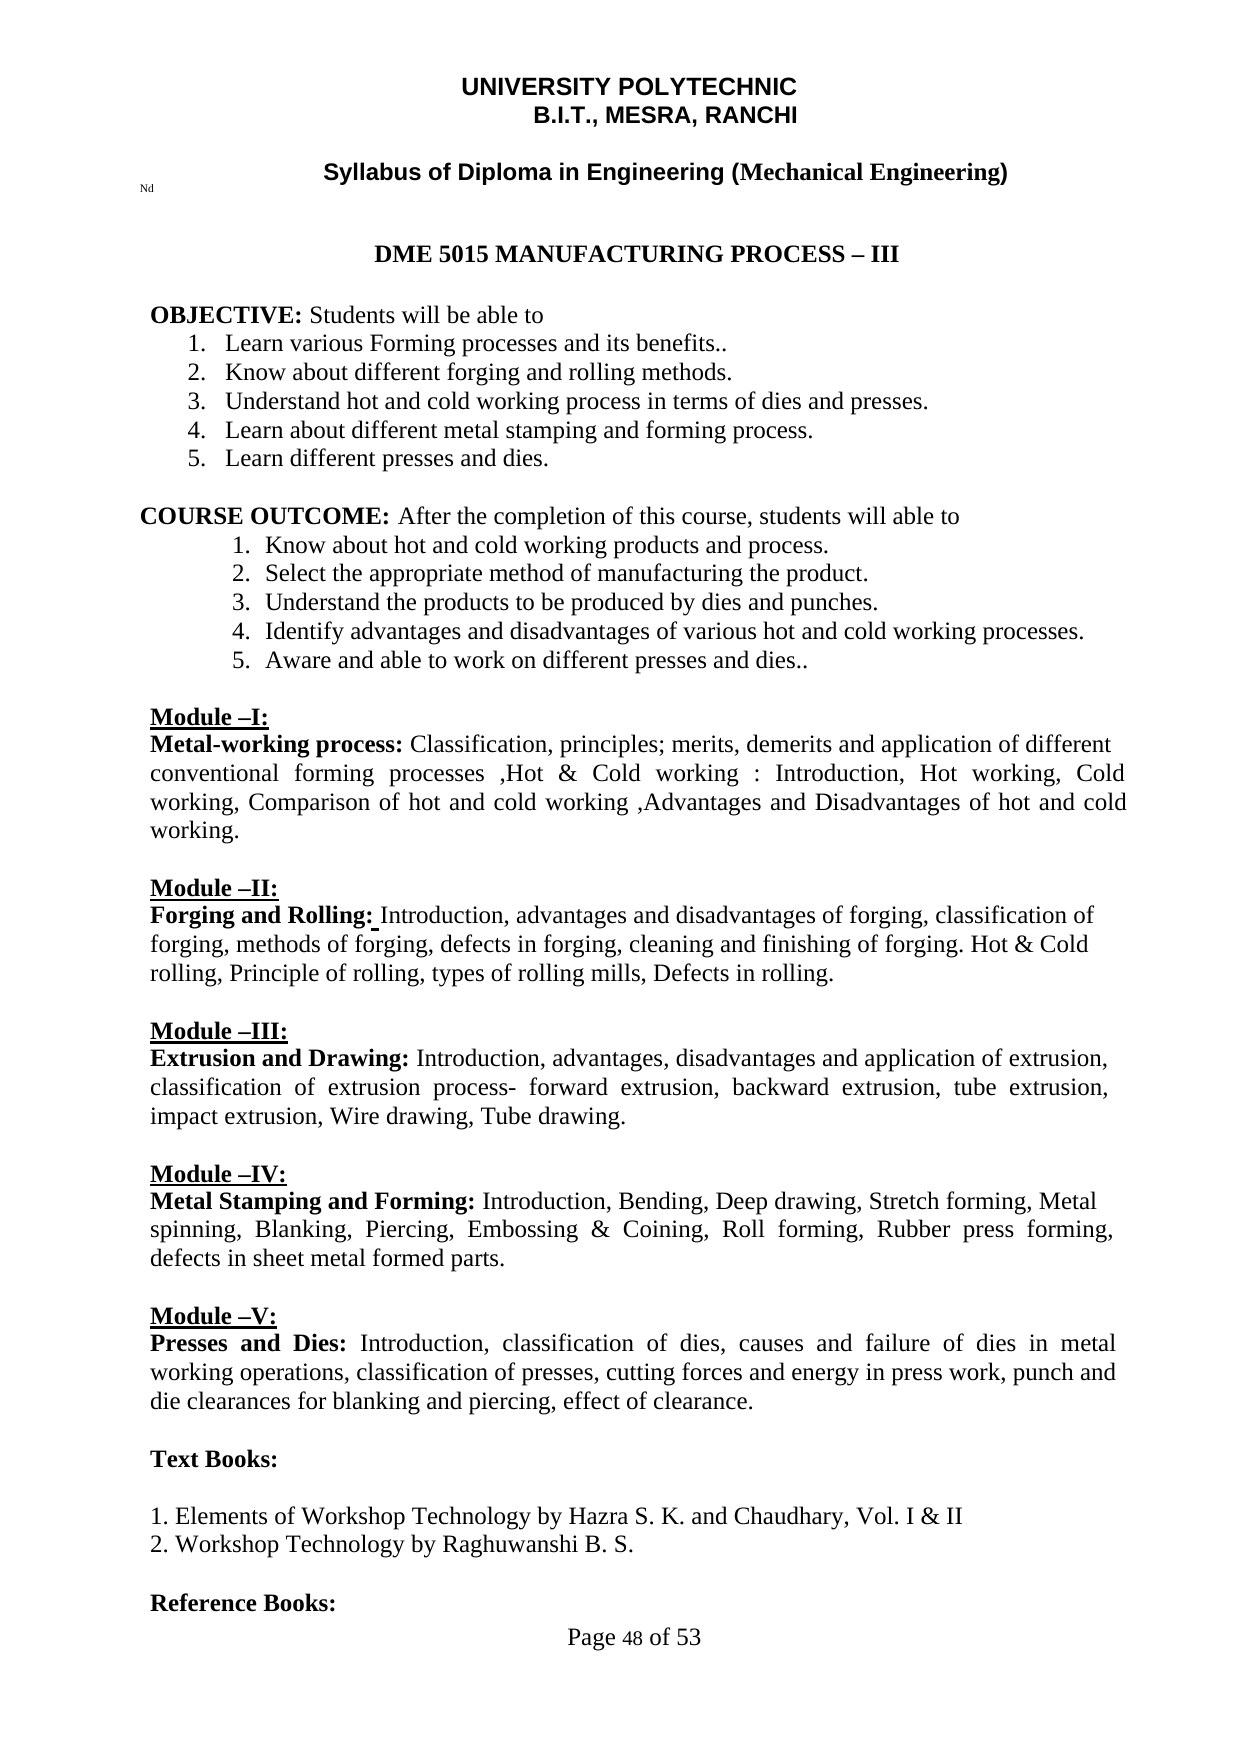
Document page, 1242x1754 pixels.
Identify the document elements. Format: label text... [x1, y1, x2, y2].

text forging, methods of forging, defects in forging, cleaning and finishing of forging. Hot & Cold rolling, Principle of rolling, types of rolling mills, Defects in rolling. [150, 929, 1127, 987]
text 2. Know about different forging and rolling methods. [187, 357, 1135, 386]
text Reference Books: [150, 1588, 342, 1616]
text Metal-working process: Classification, principles; merits, demerits and application of different [150, 731, 1127, 758]
text COURSE OUTCOME: After the completion of this course, students will able to [139, 501, 1135, 530]
text Extrusion and Drawing: Introduction, advantages, disadvantages and application of extrusion, [150, 1045, 1127, 1072]
text 5. Learn different presses and dies. [187, 443, 1135, 472]
text 1. Learn various Forming processes and its benefits.. [187, 328, 1127, 357]
text Text Books: [150, 1444, 284, 1473]
list Aware and able to work on different presses and dies.. [232, 645, 1135, 673]
text Module –V: [150, 1301, 282, 1330]
list Know about hot and cold working products and process. [232, 530, 1135, 558]
text Module –III: [150, 1016, 293, 1045]
text Module –II: [150, 873, 284, 902]
text Forging and Rolling: Introduction, advantages and disadvantages of forging, classification of [150, 902, 1127, 929]
text working operations, classification of presses, cutting forces and energy in press work, punch and die clearances for blanking and piercing, effect of clearance. [150, 1357, 1127, 1414]
text Module –I: [150, 702, 274, 731]
text spinning, Blanking, Piercing, Embossing & Coining, Roll forming, Rubber press forming, defects in sheet metal formed parts. [150, 1214, 1127, 1272]
list Understand the products to be produced by dies and punches. [232, 587, 1135, 616]
text Presses and Dies: Introduction, classification of dies, causes and failure of dies in metal [150, 1330, 1127, 1357]
text classification of extrusion process- forward extrusion, backward extrusion, tube extrusion, impact extrusion, Wire drawing, Tube drawing. [150, 1072, 1128, 1129]
text conventional forming processes ,Hot & Cold working : Introduction, Hot working, Cold working, Comparison of hot and cold working ,Advantages and Disadvantages of hot and cold working. [150, 758, 1128, 844]
list Select the appropriate method of manufacturing the product. [232, 558, 1135, 587]
text Metal Stamping and Forming: Introduction, Bending, Deep drawing, Stretch forming, Metal [150, 1187, 1127, 1214]
list Identify advantages and disadvantages of various hot and cold working processes. [232, 616, 1135, 645]
text 3. Understand hot and cold working process in terms of dies and presses. [187, 386, 1135, 415]
text 2. Workshop Technology by Raghuwanshi B. S. [150, 1529, 639, 1558]
text DME 5015 MANUFACTURING PROCESS – III [371, 239, 902, 268]
text OBJECTIVE: Students will be able to [150, 300, 549, 328]
text 4. Learn about different metal stamping and forming process. [187, 415, 1135, 443]
text 1. Elements of Workshop Technology by Hazra S. K. and Chaudhary, Vol. I & II [150, 1501, 968, 1529]
text Module –IV: [150, 1159, 292, 1187]
